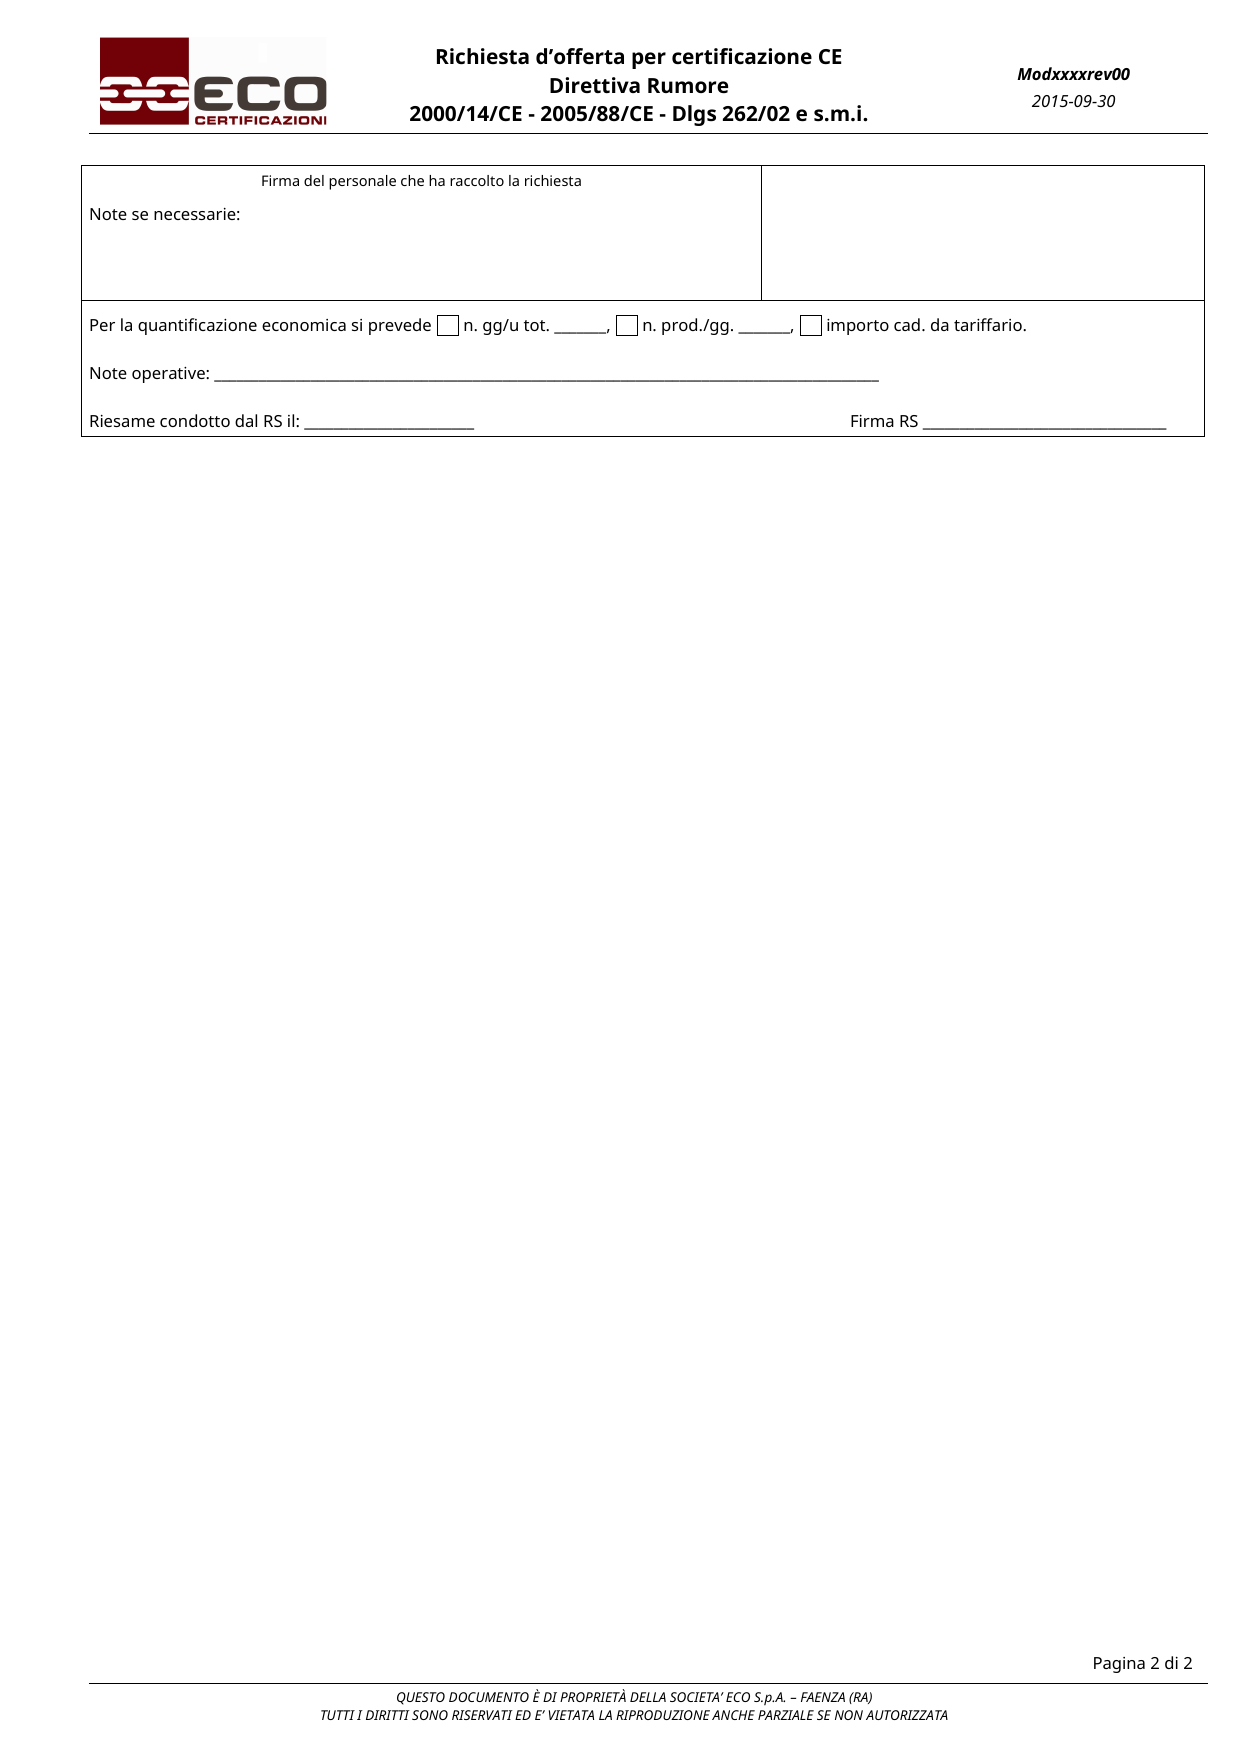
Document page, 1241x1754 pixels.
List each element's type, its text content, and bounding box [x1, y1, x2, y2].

picture [100, 37, 327, 125]
table_cell Per la quantificazione economica si prevede n. gg/u tot. _______, n. prod./gg. _______, importo cad. da tariffario. Note operative: __________________________________________________________________________________________ Riesame condotto dal RS il: _______________________ Firma RS _________________________________ [82, 301, 1204, 436]
table_cell Firma del personale che ha raccolto la richiesta Note se necessarie: [82, 166, 761, 300]
